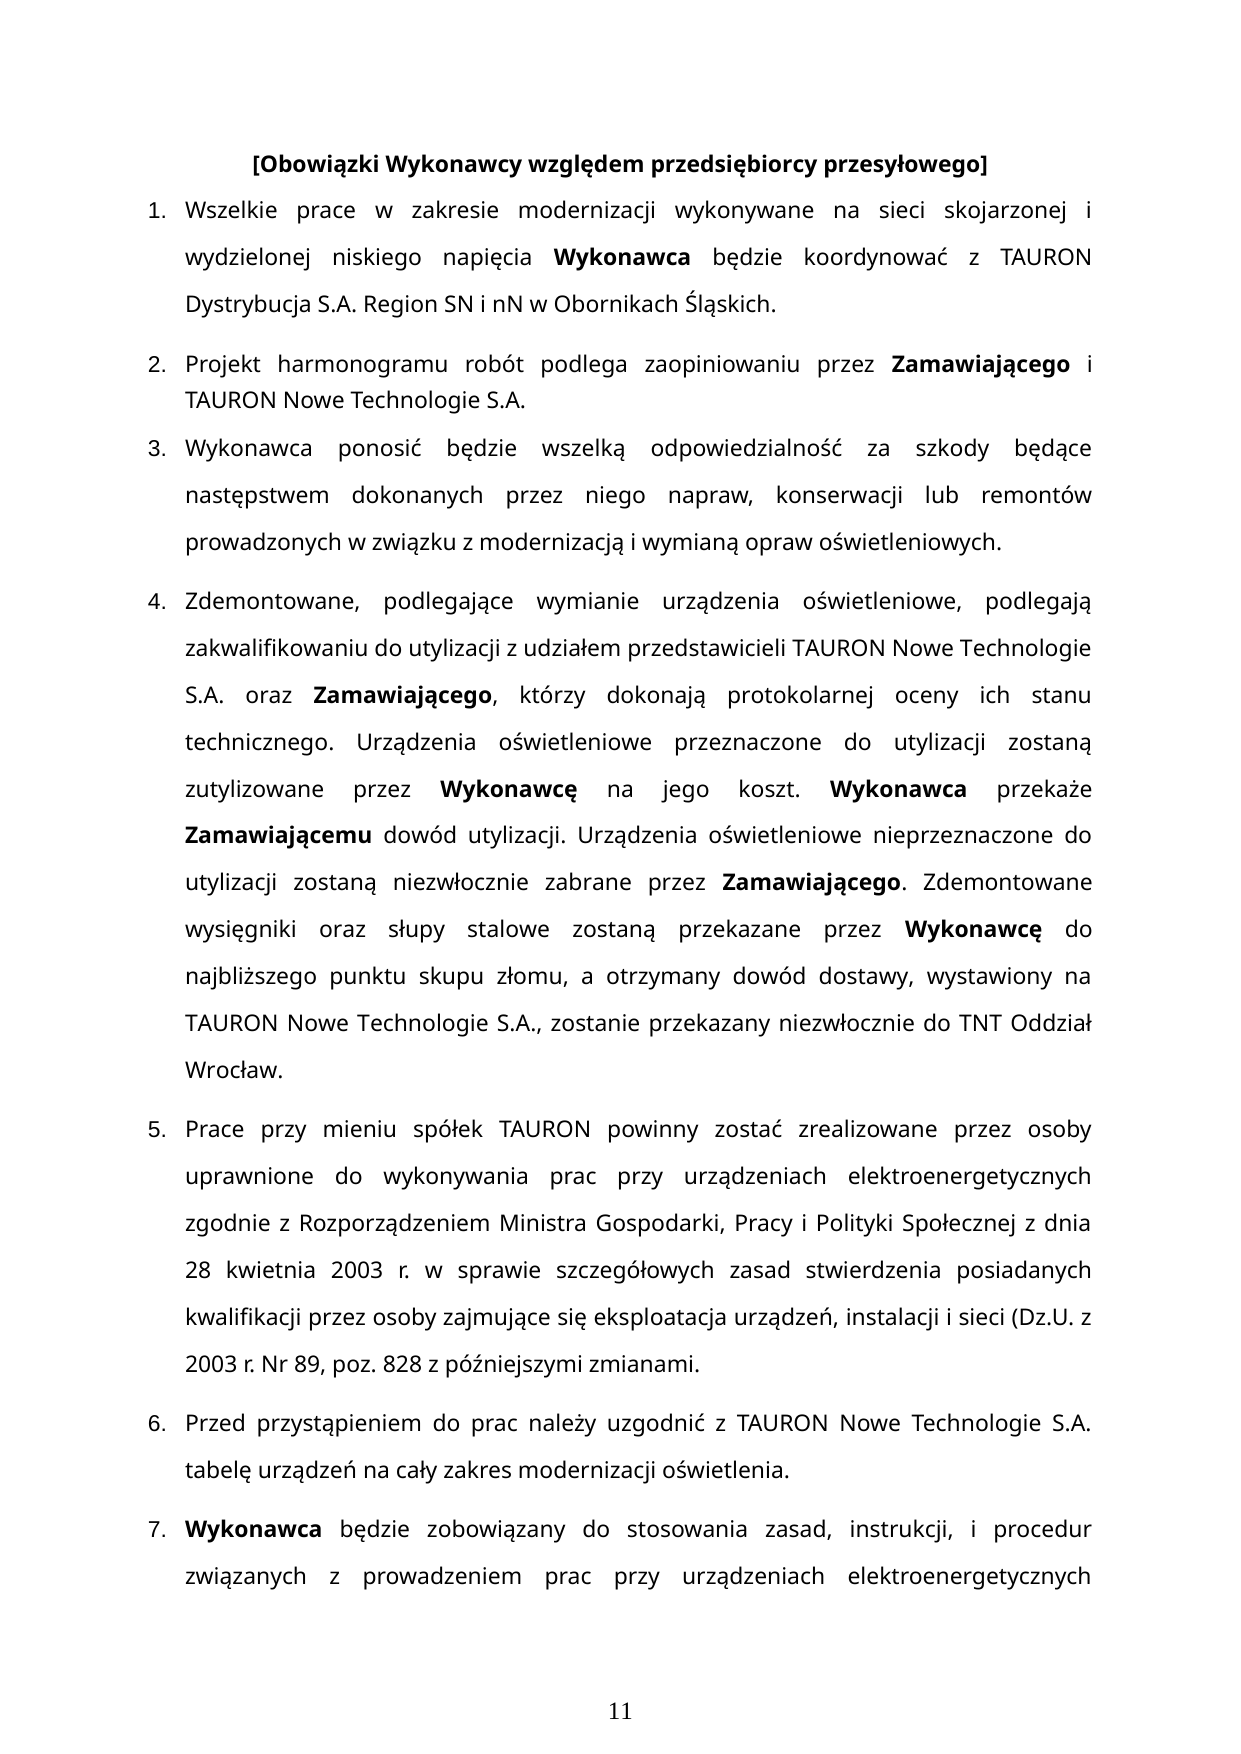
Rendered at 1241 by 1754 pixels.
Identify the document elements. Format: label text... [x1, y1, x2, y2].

list Wykonawca ponosić będzie wszelką odpowiedzialność za szkody będące następstwem dokonanych przez niego napraw, konserwacji lub remontów prowadzonych w związku z modernizacją i wymianą opraw oświetleniowych. [148, 432, 1093, 557]
list Przed przystąpieniem do prac należy uzgodnić z TAURON Nowe Technologie S.A. tabelę urządzeń na cały zakres modernizacji oświetlenia. [148, 1407, 1093, 1485]
list Projekt harmonogramu robót podlega zaopiniowaniu przez Zamawiającego i TAURON Nowe Technologie S.A. [148, 348, 1093, 415]
list Prace przy mieniu spółek TAURON powinny zostać zrealizowane przez osoby uprawnione do wykonywania prac przy urządzeniach elektroenergetycznych zgodnie z Rozporządzeniem Ministra Gospodarki, Pracy i Polityki Społecznej z dnia 28 kwietnia 2003 r. w sprawie szczegółowych zasad stwierdzenia posiadanych kwalifikacji przez osoby zajmujące się eksploatacja urządzeń, instalacji i sieci (Dz.U. z 2003 r. Nr 89, poz. 828 z późniejszymi zmianami. [148, 1113, 1093, 1379]
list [148, 1513, 1093, 1591]
list Zdemontowane, podlegające wymianie urządzenia oświetleniowe, podlegają zakwalifikowaniu do utylizacji z udziałem przedstawicieli TAURON Nowe Technologie S.A. oraz Zamawiającego, którzy dokonają protokolarnej oceny ich stanu technicznego. Urządzenia oświetleniowe przeznaczone do utylizacji zostaną zutylizowane przez Wykonawcę na jego koszt. Wykonawca przekaże Zamawiającemu dowód utylizacji. Urządzenia oświetleniowe nieprzeznaczone do utylizacji zostaną niezwłocznie zabrane przez Zamawiającego. Zdemontowane wysięgniki oraz słupy stalowe zostaną przekazane przez Wykonawcę do najbliższego punktu skupu złomu, a otrzymany dowód dostawy, wystawiony na TAURON Nowe Technologie S.A., zostanie przekazany niezwłocznie do TNT Oddział Wrocław. [148, 585, 1093, 1085]
list Wszelkie prace w zakresie modernizacji wykonywane na sieci skojarzonej i wydzielonej niskiego napięcia Wykonawca będzie koordynować z TAURON Dystrybucja S.A. Region SN i nN w Obornikach Śląskich. [148, 194, 1093, 319]
list [Obowiązki Wykonawcy względem przedsiębiorcy przesyłowego] [148, 148, 1093, 179]
